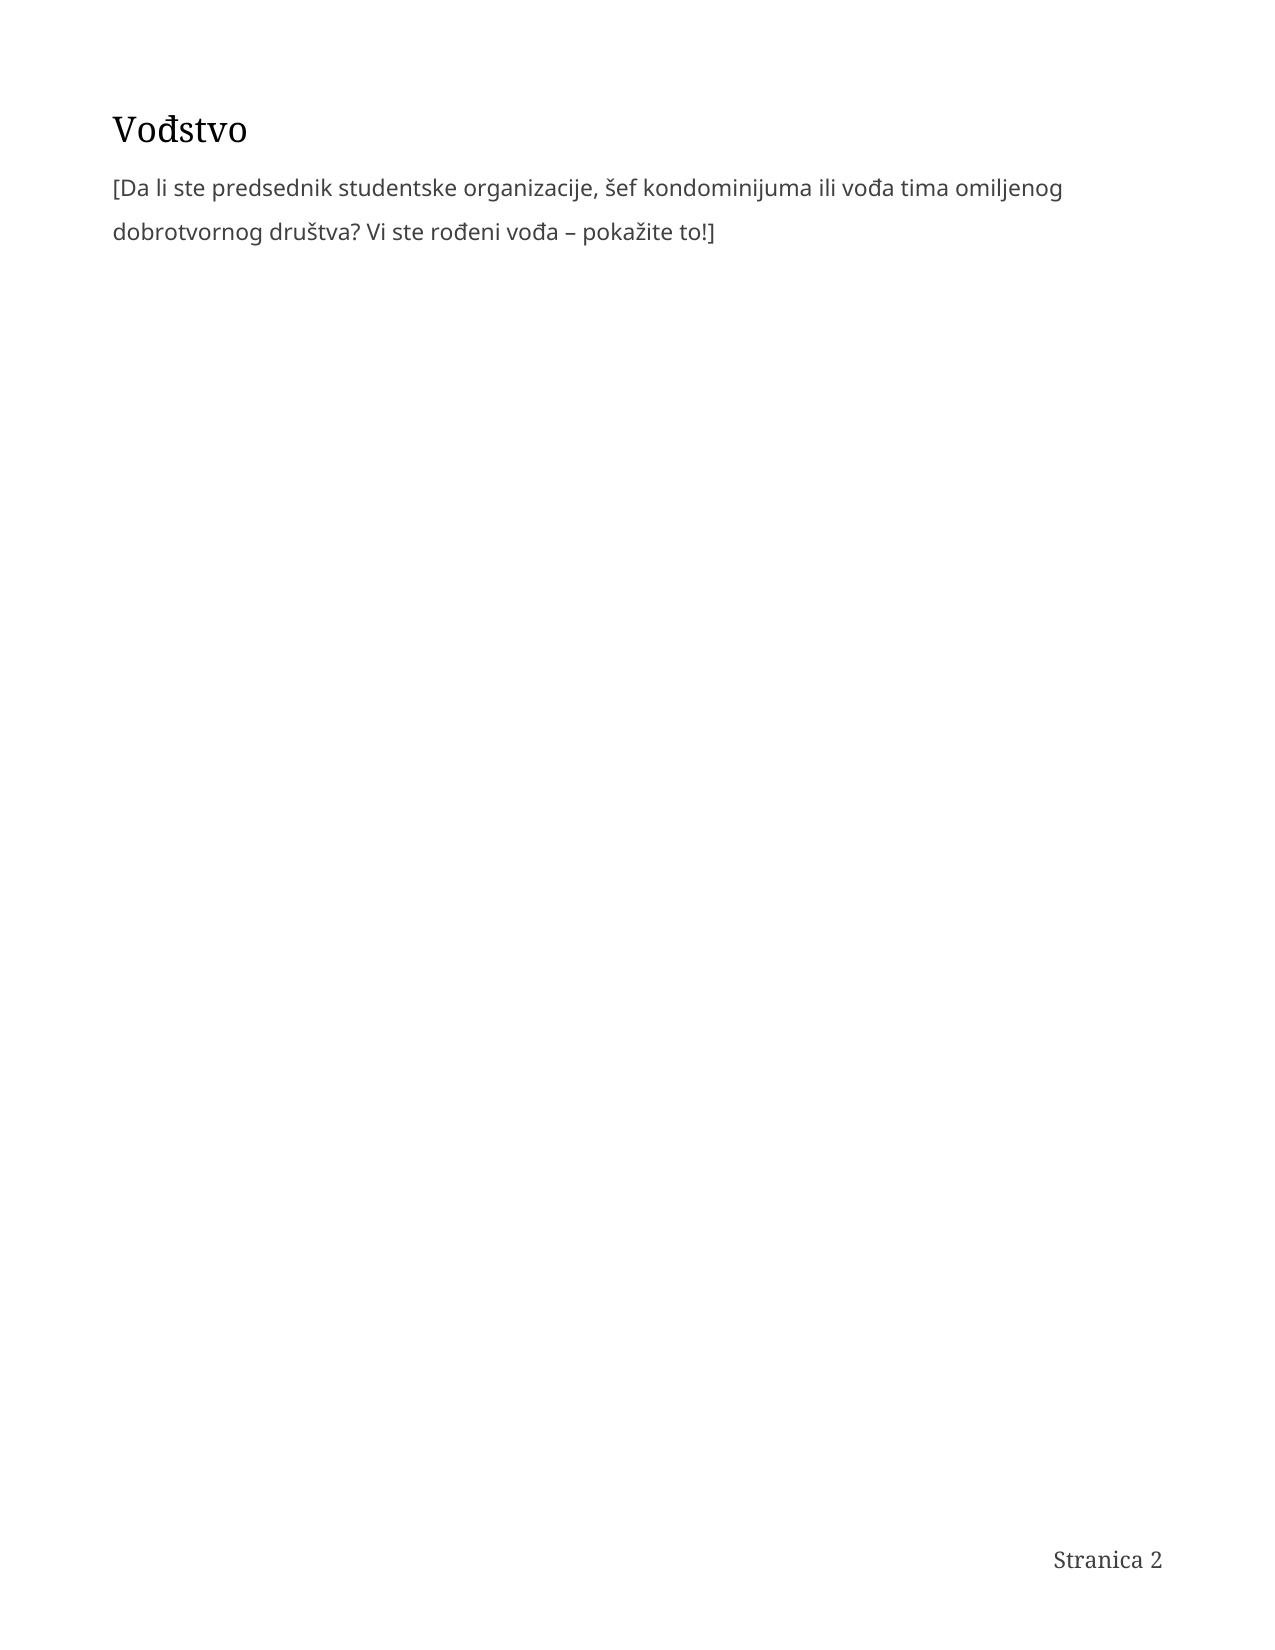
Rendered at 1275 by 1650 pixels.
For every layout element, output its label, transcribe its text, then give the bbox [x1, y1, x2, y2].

subtitle Vođstvo [112, 105, 1162, 153]
text [Da li ste predsednik studentske organizacije, šef kondominijuma ili vođa tima omiljenog dobrotvornog društva? Vi ste rođeni vođa – pokažite to!] [112, 172, 1162, 247]
